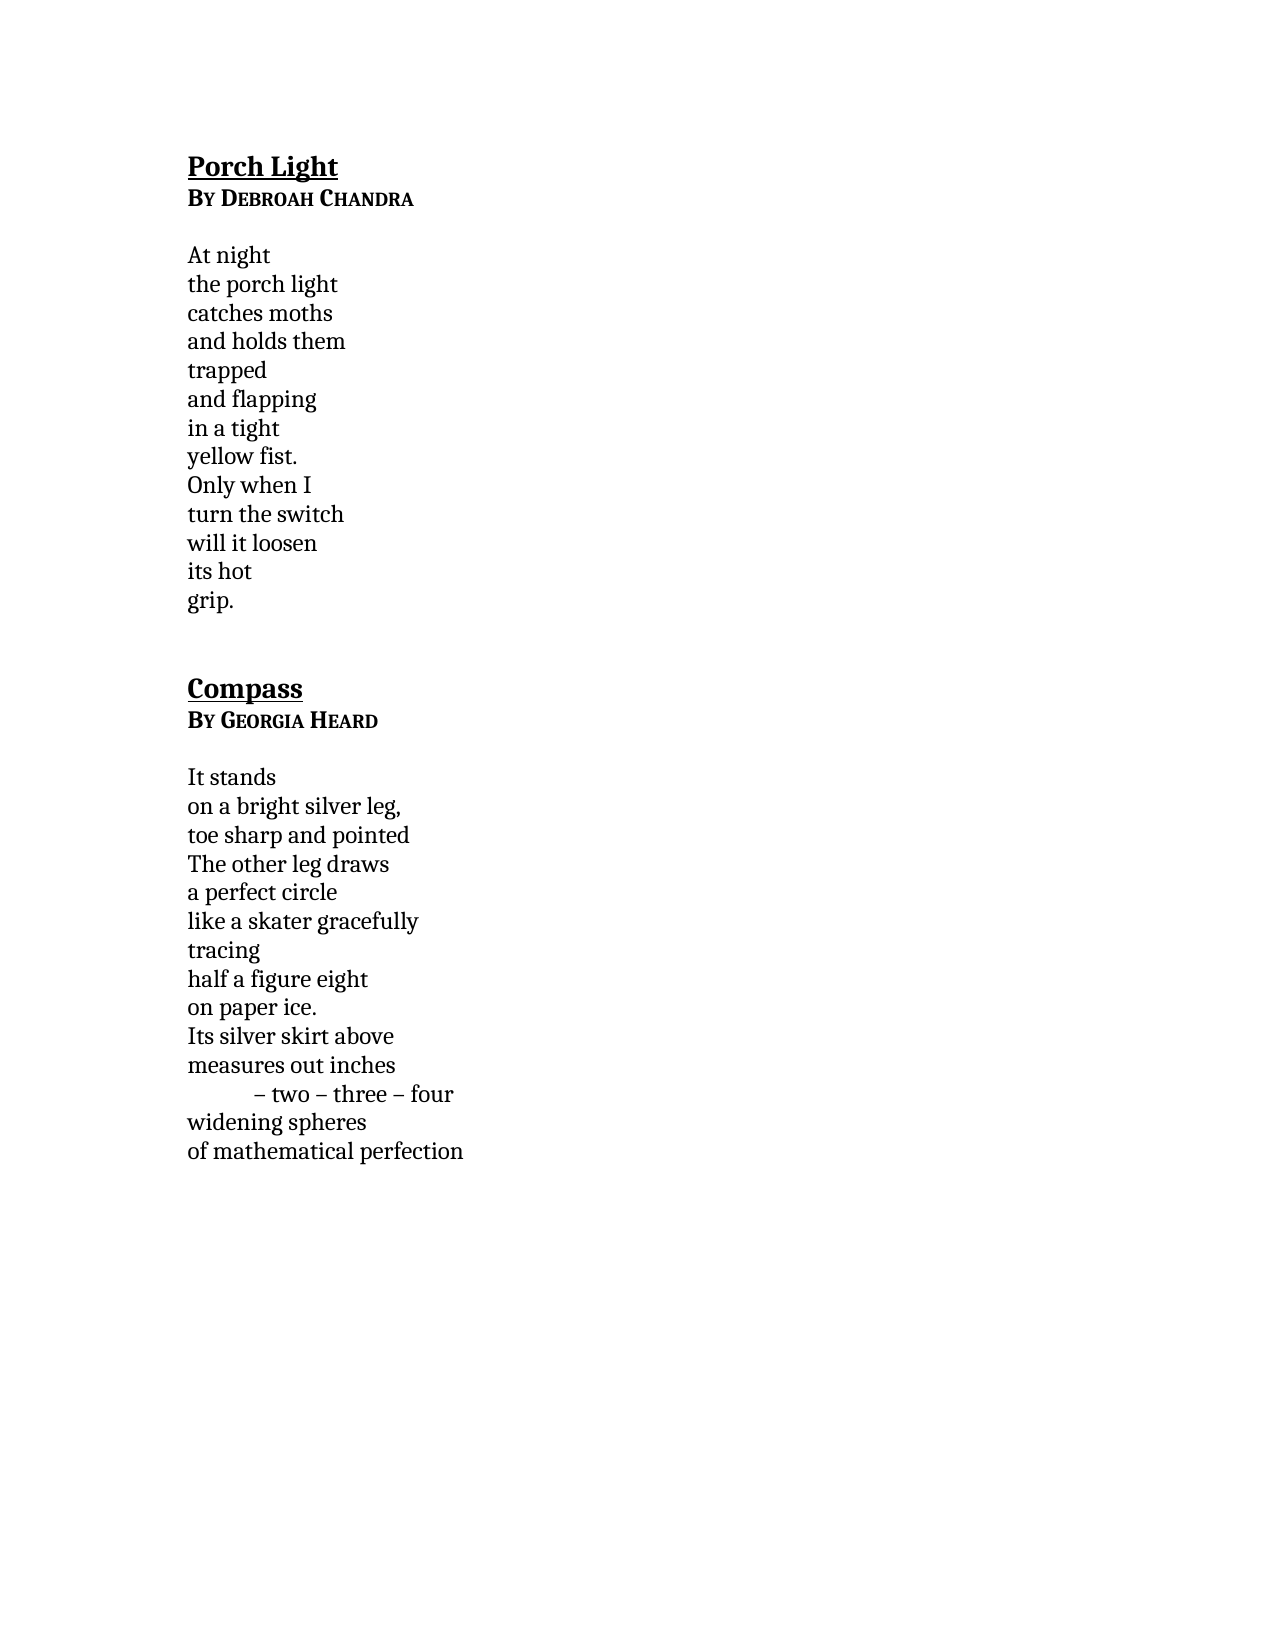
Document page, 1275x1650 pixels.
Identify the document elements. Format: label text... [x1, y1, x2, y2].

text The other leg draws [187, 849, 1087, 878]
text At night [187, 241, 1087, 270]
text on a bright silver leg, [187, 792, 1087, 821]
text like a skater gracefully [187, 907, 1087, 936]
text – two – three – four [187, 1079, 1087, 1108]
text It stands [187, 763, 1087, 792]
text Its silver skirt above [187, 1022, 1087, 1051]
text half a figure eight [187, 964, 1087, 993]
text will it loosen [187, 528, 1087, 557]
text Porch Light [187, 150, 1087, 183]
text catches moths [187, 298, 1087, 327]
text a perfect circle [187, 878, 1087, 907]
text trapped [187, 356, 1087, 385]
text and flapping [187, 385, 1087, 413]
text the porch light [187, 270, 1087, 298]
text in a tight [187, 413, 1087, 442]
text yellow fist. [187, 442, 1087, 471]
text toe sharp and pointed [187, 821, 1087, 849]
text of mathematical perfection [187, 1137, 1087, 1166]
text its hot [187, 557, 1087, 586]
text widening spheres [187, 1108, 1087, 1137]
text tracing [187, 936, 1087, 964]
text By Georgia Heard [187, 706, 1087, 734]
text By Debroah Chandra [187, 183, 1087, 212]
text measures out inches [187, 1051, 1087, 1079]
text and holds them [187, 327, 1087, 356]
text Compass [187, 672, 1087, 706]
text grip. [187, 586, 1087, 615]
text turn the switch [187, 500, 1087, 528]
text on paper ice. [187, 993, 1087, 1022]
text Only when I [187, 471, 1087, 500]
